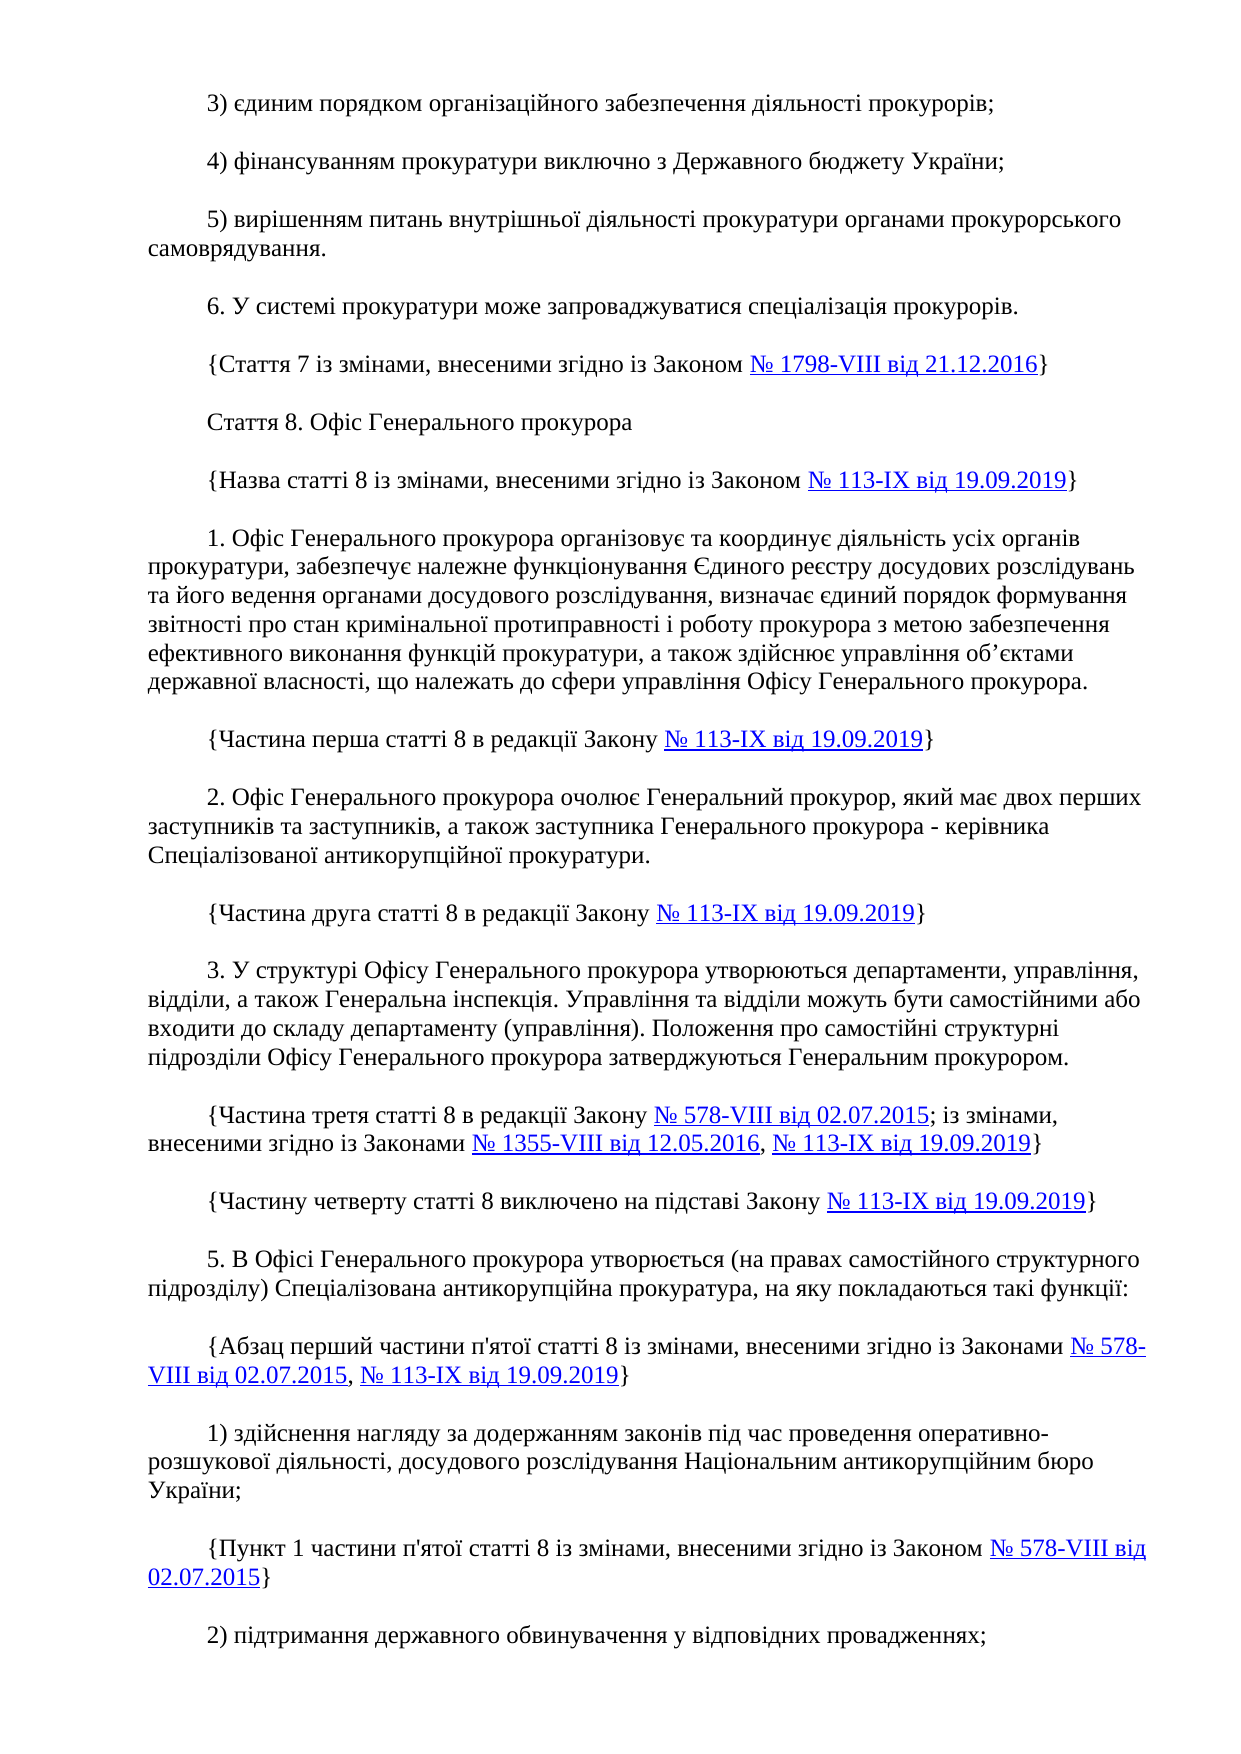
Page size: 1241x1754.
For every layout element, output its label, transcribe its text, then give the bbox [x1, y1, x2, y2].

text Стаття 8. Офіс Генерального прокурора [148, 407, 1152, 436]
text 3) єдиним порядком організаційного забезпечення діяльності прокурорів; [148, 88, 1152, 117]
text 3. У структурі Офісу Генерального прокурора утворюються департаменти, управління, відділи, а також Генеральна інспекція. Управління та відділи можуть бути самостійними або входити до складу департаменту (управління). Положення про самостійні структурні підрозділи Офісу Генерального прокурора затверджуються Генеральним прокурором. [148, 956, 1152, 1071]
text {Частину четверту статті 8 виключено на підставі Закону № 113-IX від 19.09.2019} [148, 1186, 1152, 1215]
text 5) вирішенням питань внутрішньої діяльності прокуратури органами прокурорського самоврядування. [148, 204, 1152, 262]
text 1) здійснення нагляду за додержанням законів під час проведення оперативно-розшукової діяльності, досудового розслідування Національним антикорупційним бюро України; [148, 1418, 1152, 1504]
text {Частина друга статті 8 в редакції Закону № 113-IX від 19.09.2019} [148, 898, 1152, 926]
text 2) підтримання державного обвинувачення у відповідних провадженнях; [148, 1620, 1152, 1648]
text 2. Офіс Генерального прокурора очолює Генеральний прокурор, який має двох перших заступників та заступників, а також заступника Генерального прокурора - керівника Спеціалізованої антикорупційної прокуратури. [148, 782, 1152, 868]
text {Стаття 7 із змінами, внесеними згідно із Законом № 1798-VIII від 21.12.2016} [148, 349, 1152, 378]
text {Назва статті 8 із змінами, внесеними згідно із Законом № 113-IX від 19.09.2019} [148, 465, 1152, 493]
text 1. Офіс Генерального прокурора організовує та координує діяльність усіх органів прокуратури, забезпечує належне функціонування Єдиного реєстру досудових розслідувань та його ведення органами досудового розслідування, визначає єдиний порядок формування звітності про стан кримінальної протиправності і роботу прокурора з метою забезпечення ефективного виконання функцій прокуратури, а також здійснює управління об’єктами державної власності, що належать до сфери управління Офісу Генерального прокурора. [148, 523, 1152, 695]
text 5. В Офісі Генерального прокурора утворюється (на правах самостійного структурного підрозділу) Спеціалізована антикорупційна прокуратура, на яку покладаються такі функції: [148, 1244, 1152, 1302]
text {Частина перша статті 8 в редакції Закону № 113-IX від 19.09.2019} [148, 724, 1152, 753]
text 4) фінансуванням прокуратури виключно з Державного бюджету України; [148, 146, 1152, 175]
text 6. У системі прокуратури може запроваджуватися спеціалізація прокурорів. [148, 291, 1152, 320]
text {Частина третя статті 8 в редакції Закону № 578-VIII від 02.07.2015; із змінами, внесеними згідно із Законами № 1355-VIII від 12.05.2016, № 113-IX від 19.09.2019} [148, 1100, 1152, 1157]
text {Абзац перший частини п'ятої статті 8 із змінами, внесеними згідно із Законами № 578-VIII від 02.07.2015, № 113-IX від 19.09.2019} [148, 1331, 1152, 1388]
text {Пункт 1 частини п'ятої статті 8 із змінами, внесеними згідно із Законом № 578-VIII від 02.07.2015} [148, 1533, 1152, 1591]
